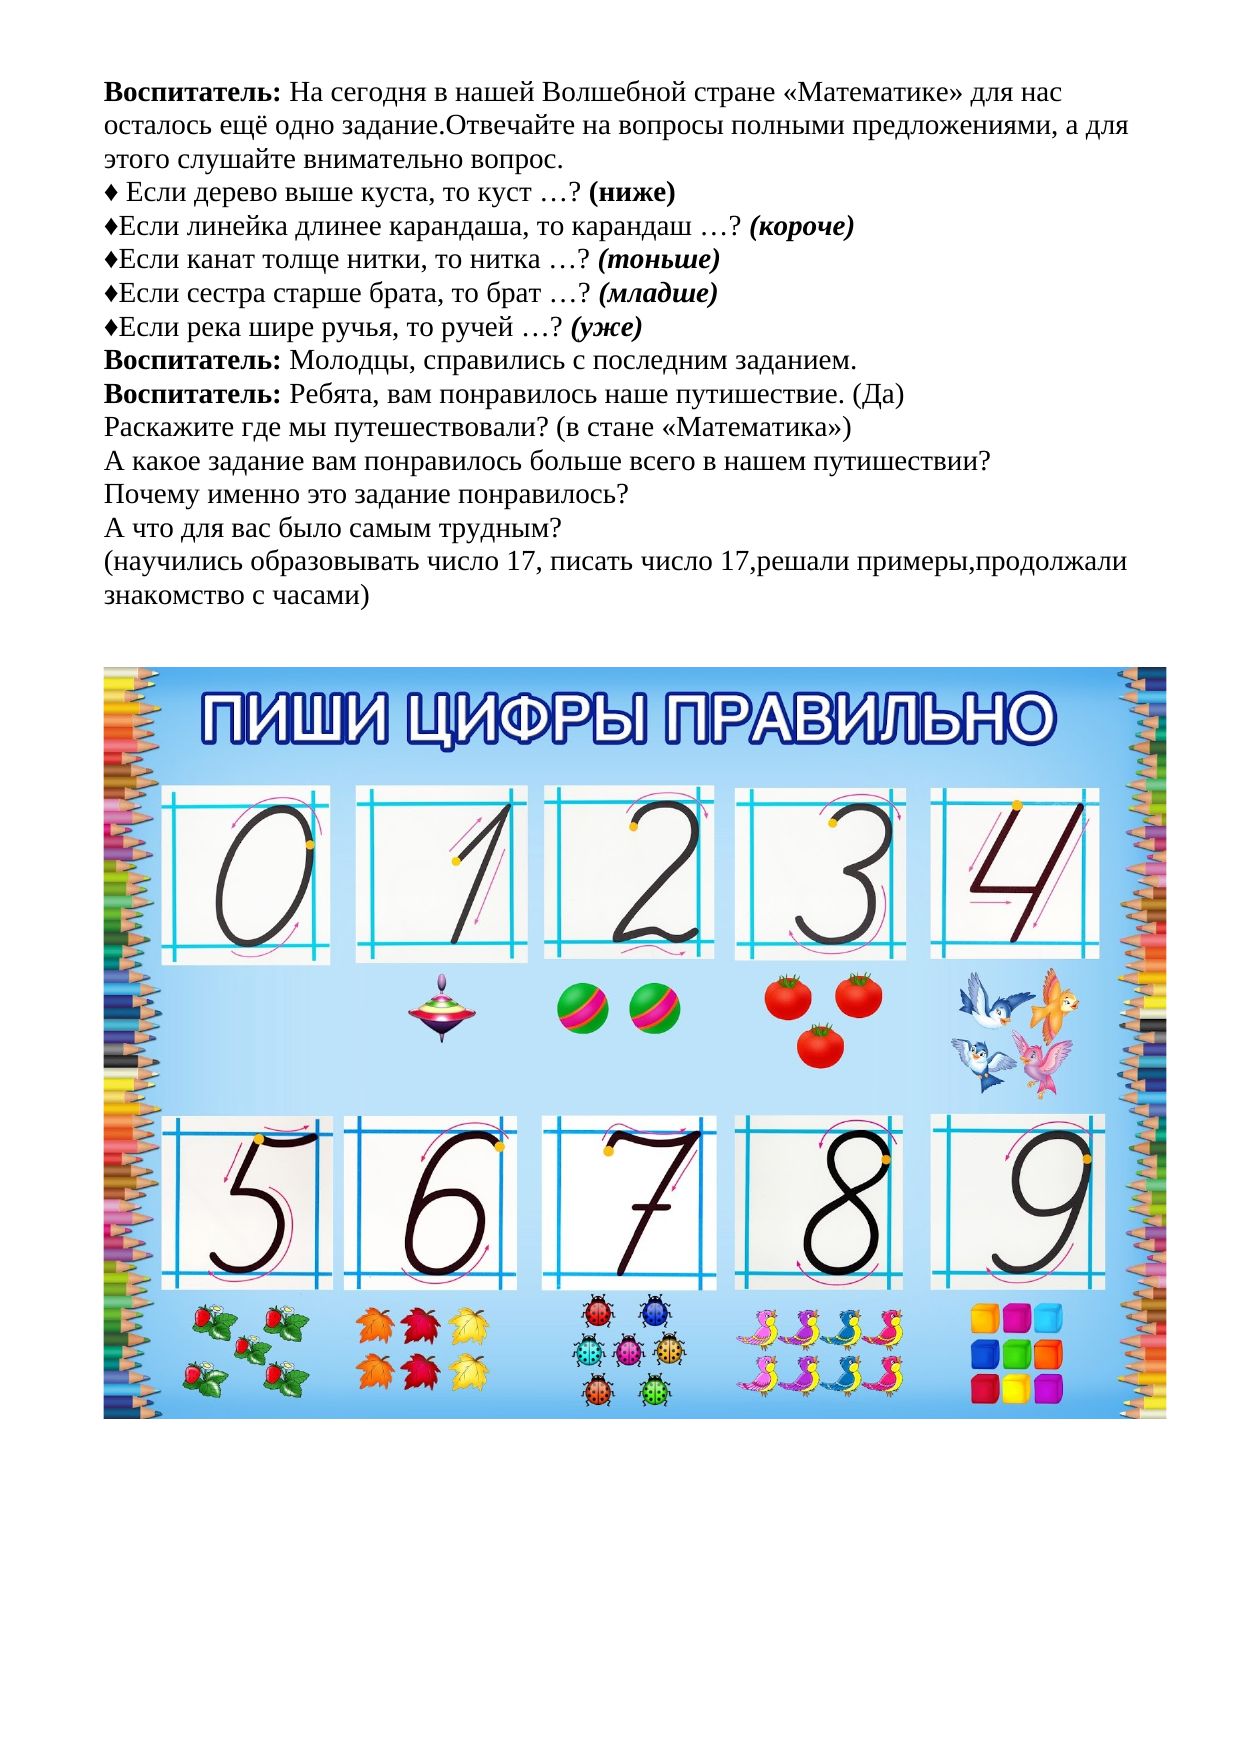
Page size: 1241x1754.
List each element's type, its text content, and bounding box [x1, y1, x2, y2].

text Почему именно это задание понравилось? [103, 476, 1167, 510]
text ♦Если канат толще нитки, то нитка …? (тоньше) [103, 242, 1167, 275]
text Раскажите где мы путешествовали? (в стане «Математика») [103, 409, 1167, 443]
text А что для вас было самым трудным? [103, 510, 1167, 543]
text Воспитатель: На сегодня в нашей Волшебной стране «Математике» для нас осталось ещё одно задание.Отвечайте на вопросы полными предложениями, а для этого слушайте внимательно вопрос. [103, 74, 1167, 174]
text Воспитатель: Ребята, вам понравилось наше путишествие. (Да) [103, 376, 1167, 409]
text Воспитатель: Молодцы, справились с последним заданием. [103, 342, 1167, 376]
text ♦ Если дерево выше куста, то куст …? (ниже) [103, 174, 1167, 208]
picture [103, 667, 1167, 1419]
text А какое задание вам понравилось больше всего в нашем путишествии? [103, 443, 1167, 476]
text (научились образовывать число 17, писать число 17,решали примеры,продолжали знакомство с часами) [103, 543, 1167, 611]
text ♦Если линейка длинее карандаша, то карандаш …? (короче) [103, 208, 1167, 242]
text ♦Если сестра старше брата, то брат …? (младше) [103, 275, 1167, 309]
text ♦Если река шире ручья, то ручей …? (уже) [103, 309, 1167, 342]
